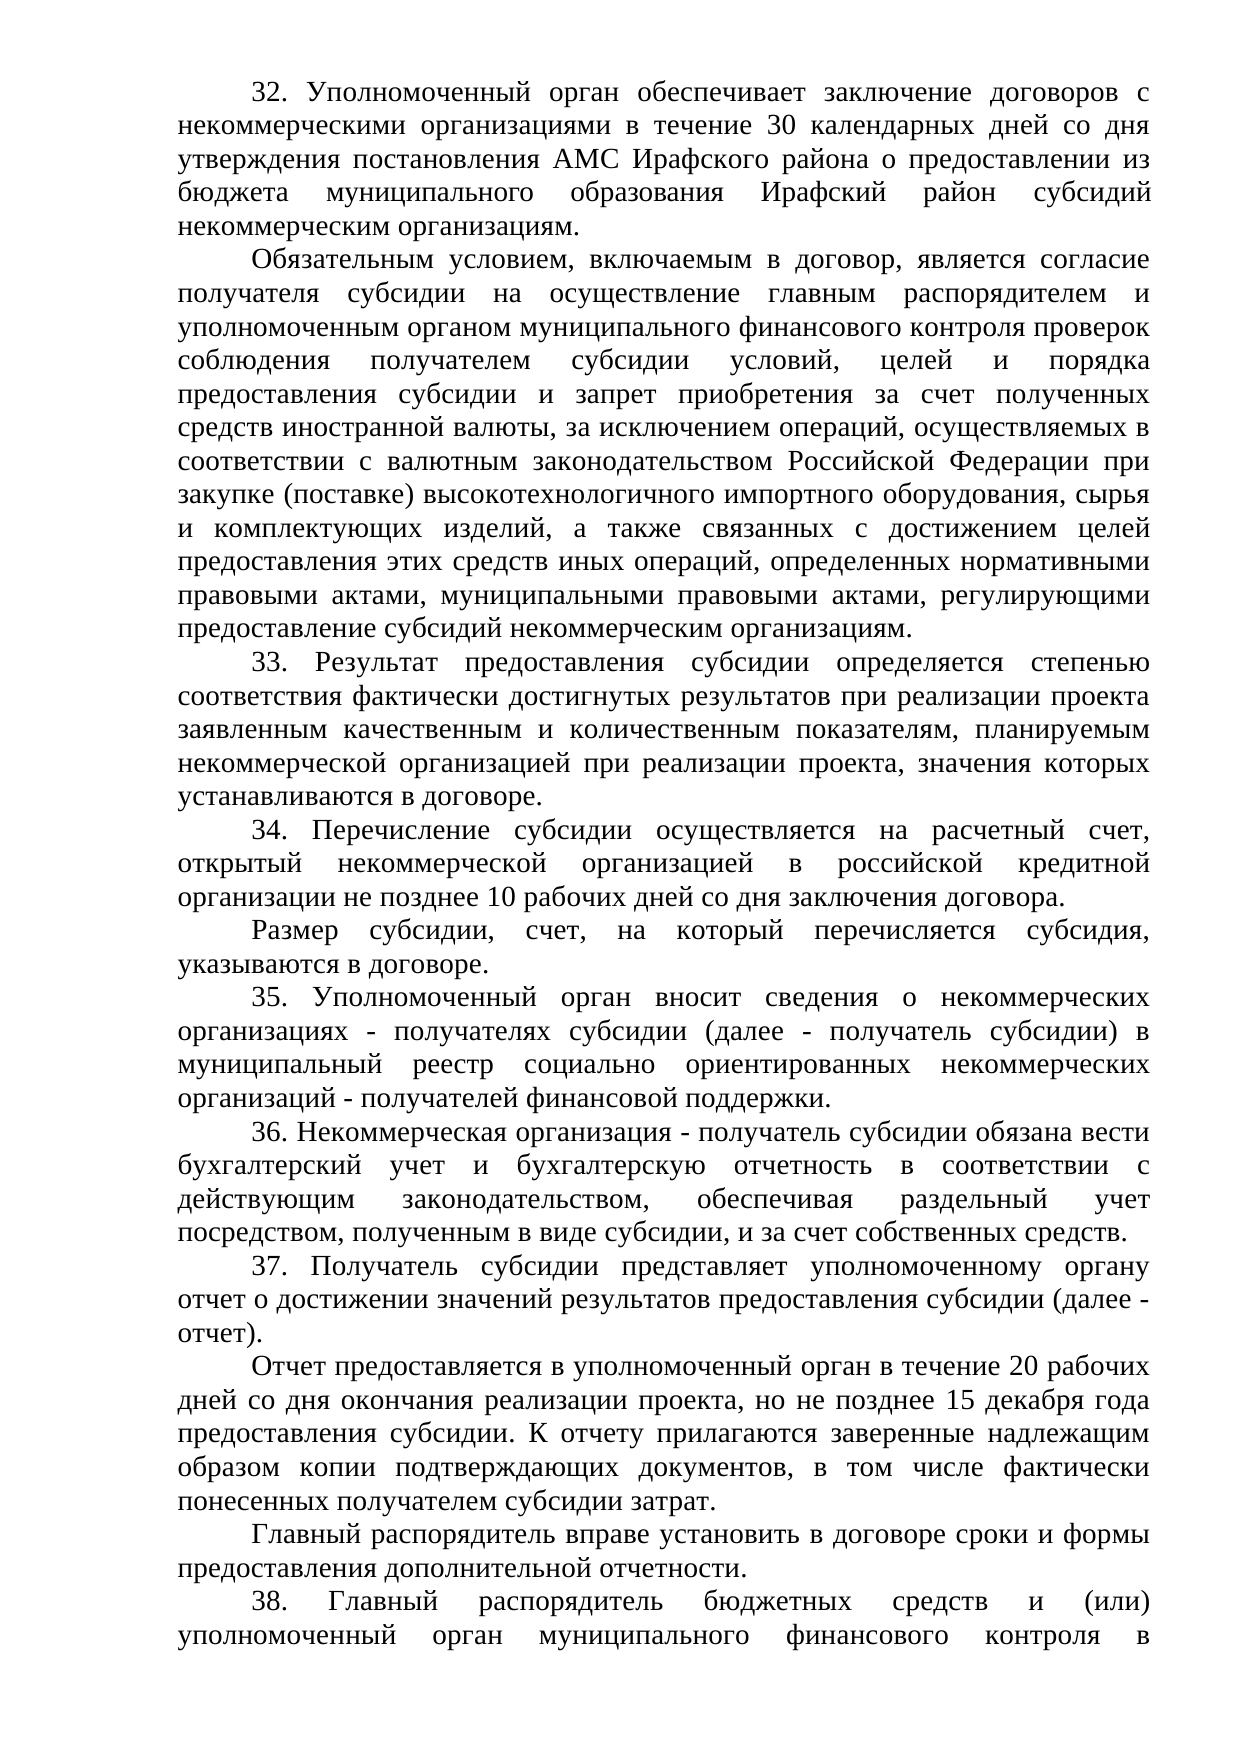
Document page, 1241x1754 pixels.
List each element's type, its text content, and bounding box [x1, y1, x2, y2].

text Главный распорядитель вправе установить в договоре сроки и формы предоставления дополнительной отчетности. [177, 1516, 1152, 1583]
text 32. Уполномоченный орган обеспечивает заключение договоров с некоммерческими организациями в течение 30 календарных дней со дня утверждения постановления АМС Ирафского района о предоставлении из бюджета муниципального образования Ирафский район субсидий некоммерческим организациям. [177, 74, 1152, 242]
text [177, 1583, 1152, 1650]
text 37. Получатель субсидии представляет уполномоченному органу отчет о достижении значений результатов предоставления субсидии (далее - отчет). [177, 1248, 1152, 1348]
text 36. Некоммерческая организация - получатель субсидии обязана вести бухгалтерский учет и бухгалтерскую отчетность в соответствии с действующим законодательством, обеспечивая раздельный учет посредством, полученным в виде субсидии, и за счет собственных средств. [177, 1114, 1152, 1248]
text 35. Уполномоченный орган вносит сведения о некоммерческих организациях - получателях субсидии (далее - получатель субсидии) в муниципальный реестр социально ориентированных некоммерческих организаций - получателей финансовой поддержки. [177, 979, 1152, 1114]
text Отчет предоставляется в уполномоченный орган в течение 20 рабочих дней со дня окончания реализации проекта, но не позднее 15 декабря года предоставления субсидии. К отчету прилагаются заверенные надлежащим образом копии подтверждающих документов, в том числе фактически понесенных получателем субсидии затрат. [177, 1348, 1152, 1516]
text 33. Результат предоставления субсидии определяется степенью соответствия фактически достигнутых результатов при реализации проекта заявленным качественным и количественным показателям, планируемым некоммерческой организацией при реализации проекта, значения которых устанавливаются в договоре. [177, 644, 1152, 812]
text Обязательным условием, включаемым в договор, является согласие получателя субсидии на осуществление главным распорядителем и уполномоченным органом муниципального финансового контроля проверок соблюдения получателем субсидии условий, целей и порядка предоставления субсидии и запрет приобретения за счет полученных средств иностранной валюты, за исключением операций, осуществляемых в соответствии с валютным законодательством Российской Федерации при закупке (поставке) высокотехнологичного импортного оборудования, сырья и комплектующих изделий, а также связанных с достижением целей предоставления этих средств иных операций, определенных нормативными правовыми актами, муниципальными правовыми актами, регулирующими предоставление субсидий некоммерческим организациям. [177, 242, 1152, 644]
text 34. Перечисление субсидии осуществляется на расчетный счет, открытый некоммерческой организацией в российской кредитной организации не позднее 10 рабочих дней со дня заключения договора. [177, 812, 1152, 912]
text Размер субсидии, счет, на который перечисляется субсидия, указываются в договоре. [177, 912, 1152, 979]
